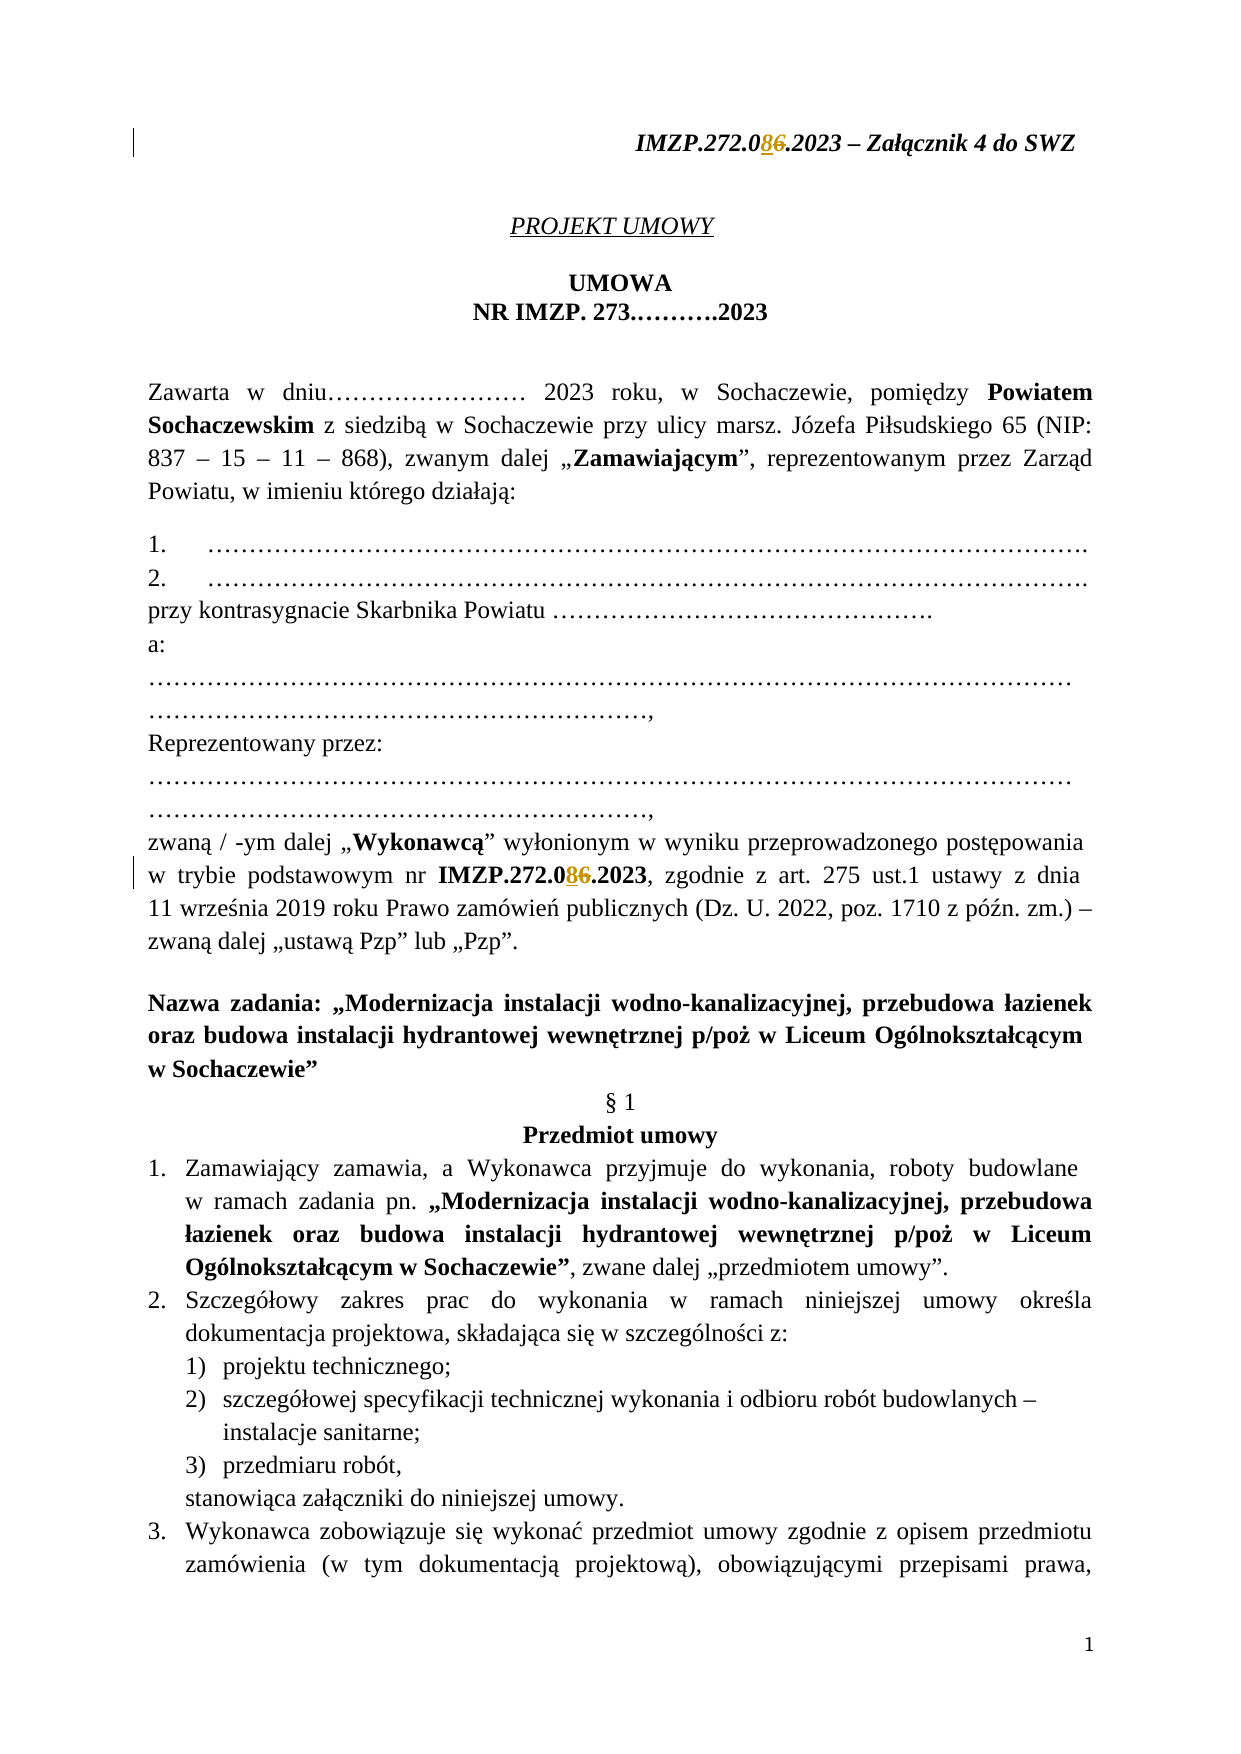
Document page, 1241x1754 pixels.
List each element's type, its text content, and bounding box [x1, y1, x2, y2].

text IMZP.272.0.2023 – Załącznik 4 do SWZ [268, 128, 1078, 157]
text a: [148, 629, 1093, 657]
text ………………………………………………………………………………………………………………………………………………………, [148, 662, 1093, 723]
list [148, 1516, 1093, 1578]
list Szczegółowy zakres prac do wykonania w ramach niniejszej umowy określa dokumentacja projektowa, składająca się w szczególności z: [148, 1285, 1093, 1347]
text zwaną / -ym dalej „Wykonawcą” wyłonionym w wyniku przeprowadzonego postępowania w trybie podstawowym nr IMZP.272.0.2023, zgodnie z art. 275 ust.1 ustawy z dnia 11 września 2019 roku Prawo zamówień publicznych (Dz. U. 2022, poz. 1710 z późn. zm.) – zwaną dalej „ustawą Pzp” lub „Pzp”. [148, 827, 1093, 954]
text NR IMZP. 273.……….2023 [268, 297, 973, 326]
list Zamawiający zamawia, a Wykonawca przyjmuje do wykonania, roboty budowlane w ramach zadania pn. „Modernizacja instalacji wodno-kanalizacyjnej, przebudowa łazienek oraz budowa instalacji hydrantowej wewnętrznej p/poż w Liceum Ogólnokształcącym w Sochaczewie”, zwane dalej „przedmiotem umowy”. [148, 1153, 1093, 1281]
text § 1 [148, 1087, 1093, 1115]
text stanowiąca załączniki do niniejszej umowy. [185, 1483, 1093, 1512]
text PROJEKT UMOWY [148, 211, 1078, 240]
list projektu technicznego; [185, 1351, 1093, 1379]
text przy kontrasygnacie Skarbnika Powiatu ………………………………………. [148, 596, 1093, 624]
text ………………………………………………………………………………………………………………………………………………………, [148, 761, 1093, 822]
text UMOWA [268, 268, 973, 297]
text Zawarta w dniu…………………… 2023 roku, w Sochaczewie, pomiędzy Powiatem Sochaczewskim z siedzibą w Sochaczewie przy ulicy marsz. Józefa Piłsudskiego 65 (NIP: 837 – 15 – 11 – 868), zwanym dalej „Zamawiającym”, reprezentowanym przez Zarząd Powiatu, w imieniu którego działają: [148, 377, 1093, 504]
text Reprezentowany przez: [148, 728, 1093, 756]
list ……………………………………………………………………………………………. [148, 563, 1093, 591]
text Przedmiot umowy [148, 1120, 1093, 1148]
list przedmiaru robót, [185, 1450, 1093, 1479]
list ……………………………………………………………………………………………. [148, 529, 1093, 558]
list szczegółowej specyfikacji technicznej wykonania i odbioru robót budowlanych – instalacje sanitarne; [185, 1384, 1093, 1446]
text Nazwa zadania: „Modernizacja instalacji wodno-kanalizacyjnej, przebudowa łazienek oraz budowa instalacji hydrantowej wewnętrznej p/poż w Liceum Ogólnokształcącym w Sochaczewie” [148, 988, 1093, 1082]
